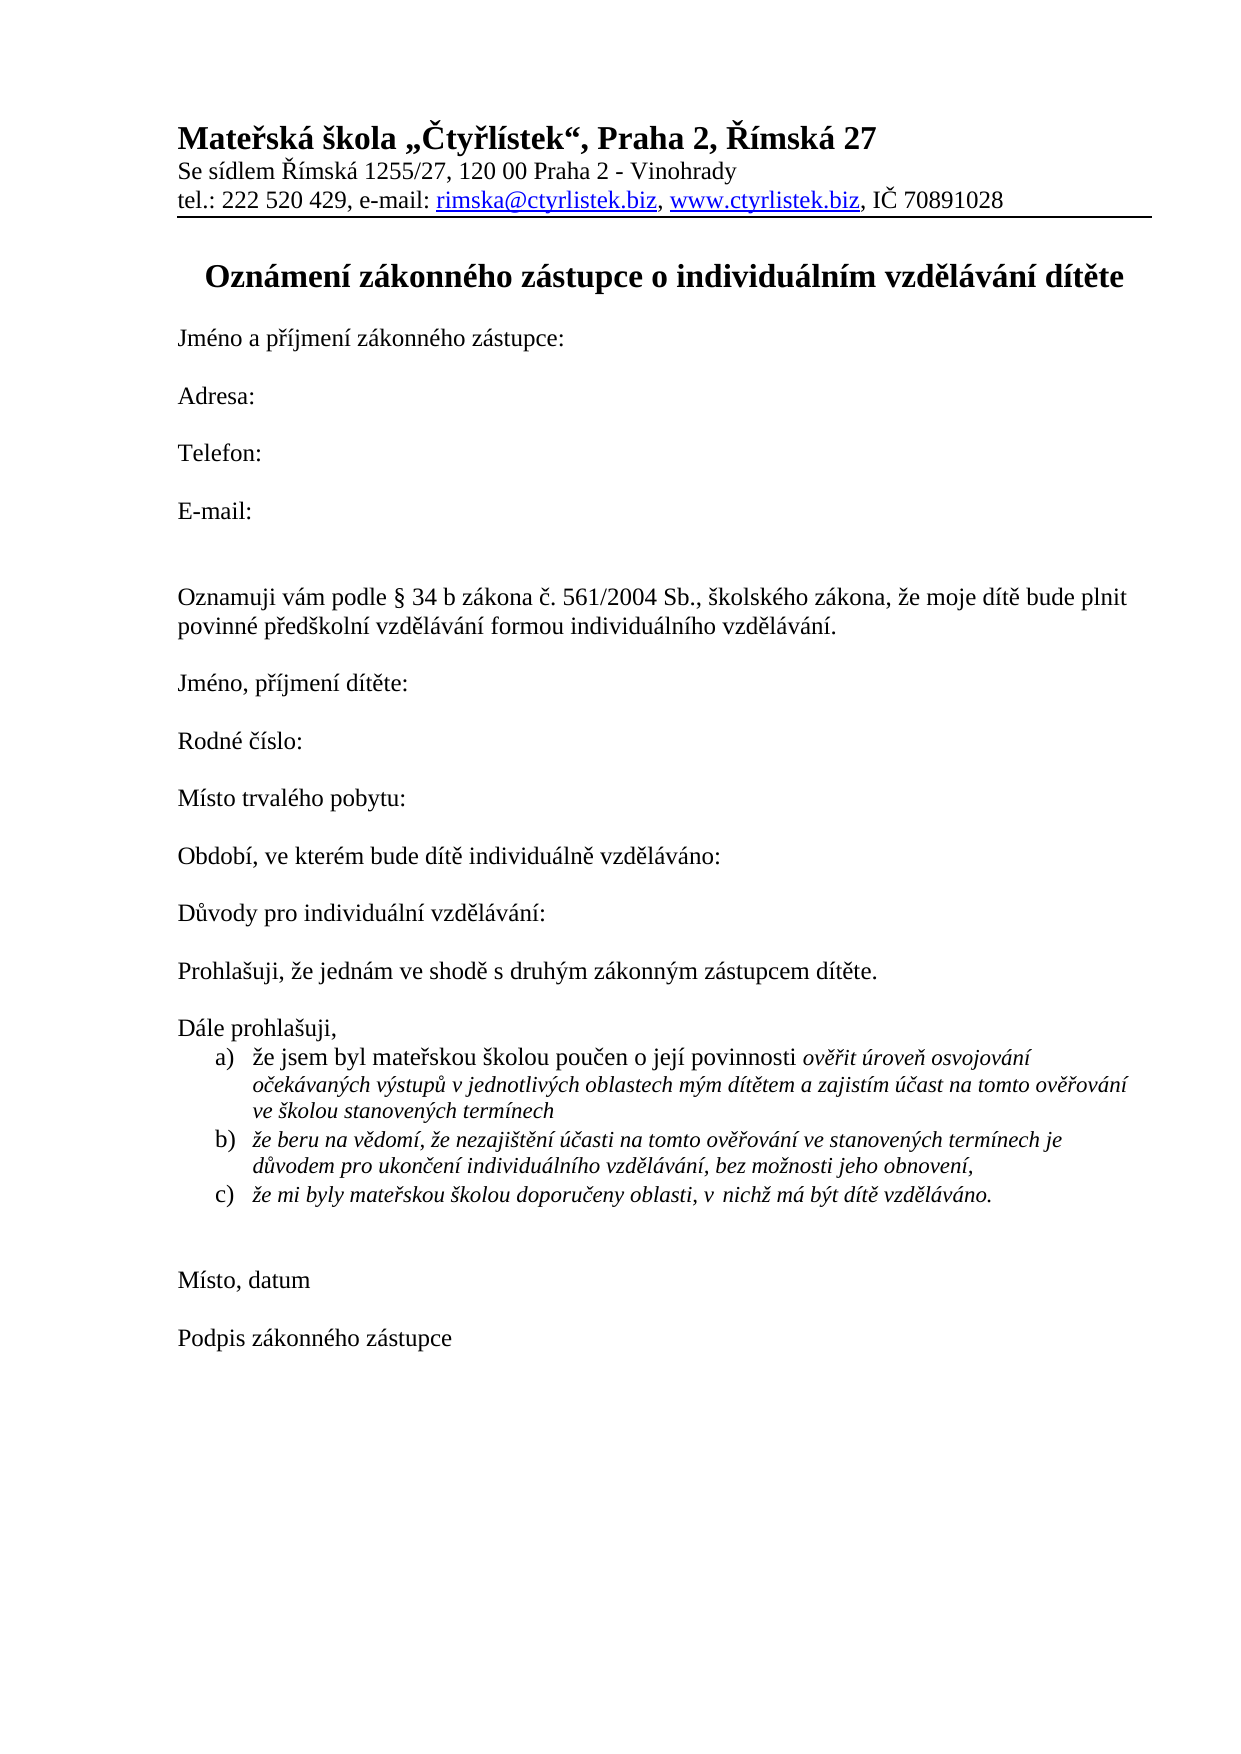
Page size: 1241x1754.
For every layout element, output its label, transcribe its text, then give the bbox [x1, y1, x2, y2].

text Oznámení zákonného zástupce o individuálním vzdělávání dítěte [177, 256, 1152, 295]
text Podpis zákonného zástupce [177, 1323, 1152, 1351]
text Důvody pro individuální vzdělávání: [177, 898, 1152, 927]
text Období, ve kterém bude dítě individuálně vzděláváno: [177, 841, 1152, 870]
text Dále prohlašuji, [177, 1013, 1152, 1042]
text Rodné číslo: [177, 726, 1152, 755]
text E-mail: [177, 496, 1152, 525]
text Mateřská škola „Čtyřlístek“, Praha 2, Římská 27 [177, 118, 1152, 156]
text Jméno a příjmení zákonného zástupce: [177, 323, 1152, 352]
text Místo trvalého pobytu: [177, 783, 1152, 812]
text Telefon: [177, 438, 1152, 467]
list že mi byly mateřskou školou doporučeny oblasti, v nichž má být dítě vzděláváno. [215, 1179, 1152, 1208]
text Se sídlem Římská 1255/27, 120 00 Praha 2 - Vinohrady [177, 156, 1152, 185]
list že beru na vědomí, že nezajištění účasti na tomto ověřování ve stanovených termínech je důvodem pro ukončení individuálního vzdělávání, bez možnosti jeho obnovení, [215, 1124, 1152, 1179]
text Prohlašuji, že jednám ve shodě s druhým zákonným zástupcem dítěte. [177, 956, 1152, 985]
text tel.: 222 520 429, e-mail: rimska@ctyrlistek.biz, www.ctyrlistek.biz, IČ 70891028 [177, 185, 1152, 216]
list že jsem byl mateřskou školou poučen o její povinnosti ověřit úroveň osvojování očekávaných výstupů v jednotlivých oblastech mým dítětem a zajistím účast na tomto ověřování ve školou stanovených termínech [215, 1042, 1152, 1124]
text Adresa: [177, 381, 1152, 410]
text Jméno, příjmení dítěte: [177, 668, 1152, 697]
text Místo, datum [177, 1265, 1152, 1294]
text Oznamuji vám podle § 34 b zákona č. 561/2004 Sb., školského zákona, že moje dítě bude plnit povinné předškolní vzdělávání formou individuálního vzdělávání. [177, 582, 1152, 640]
